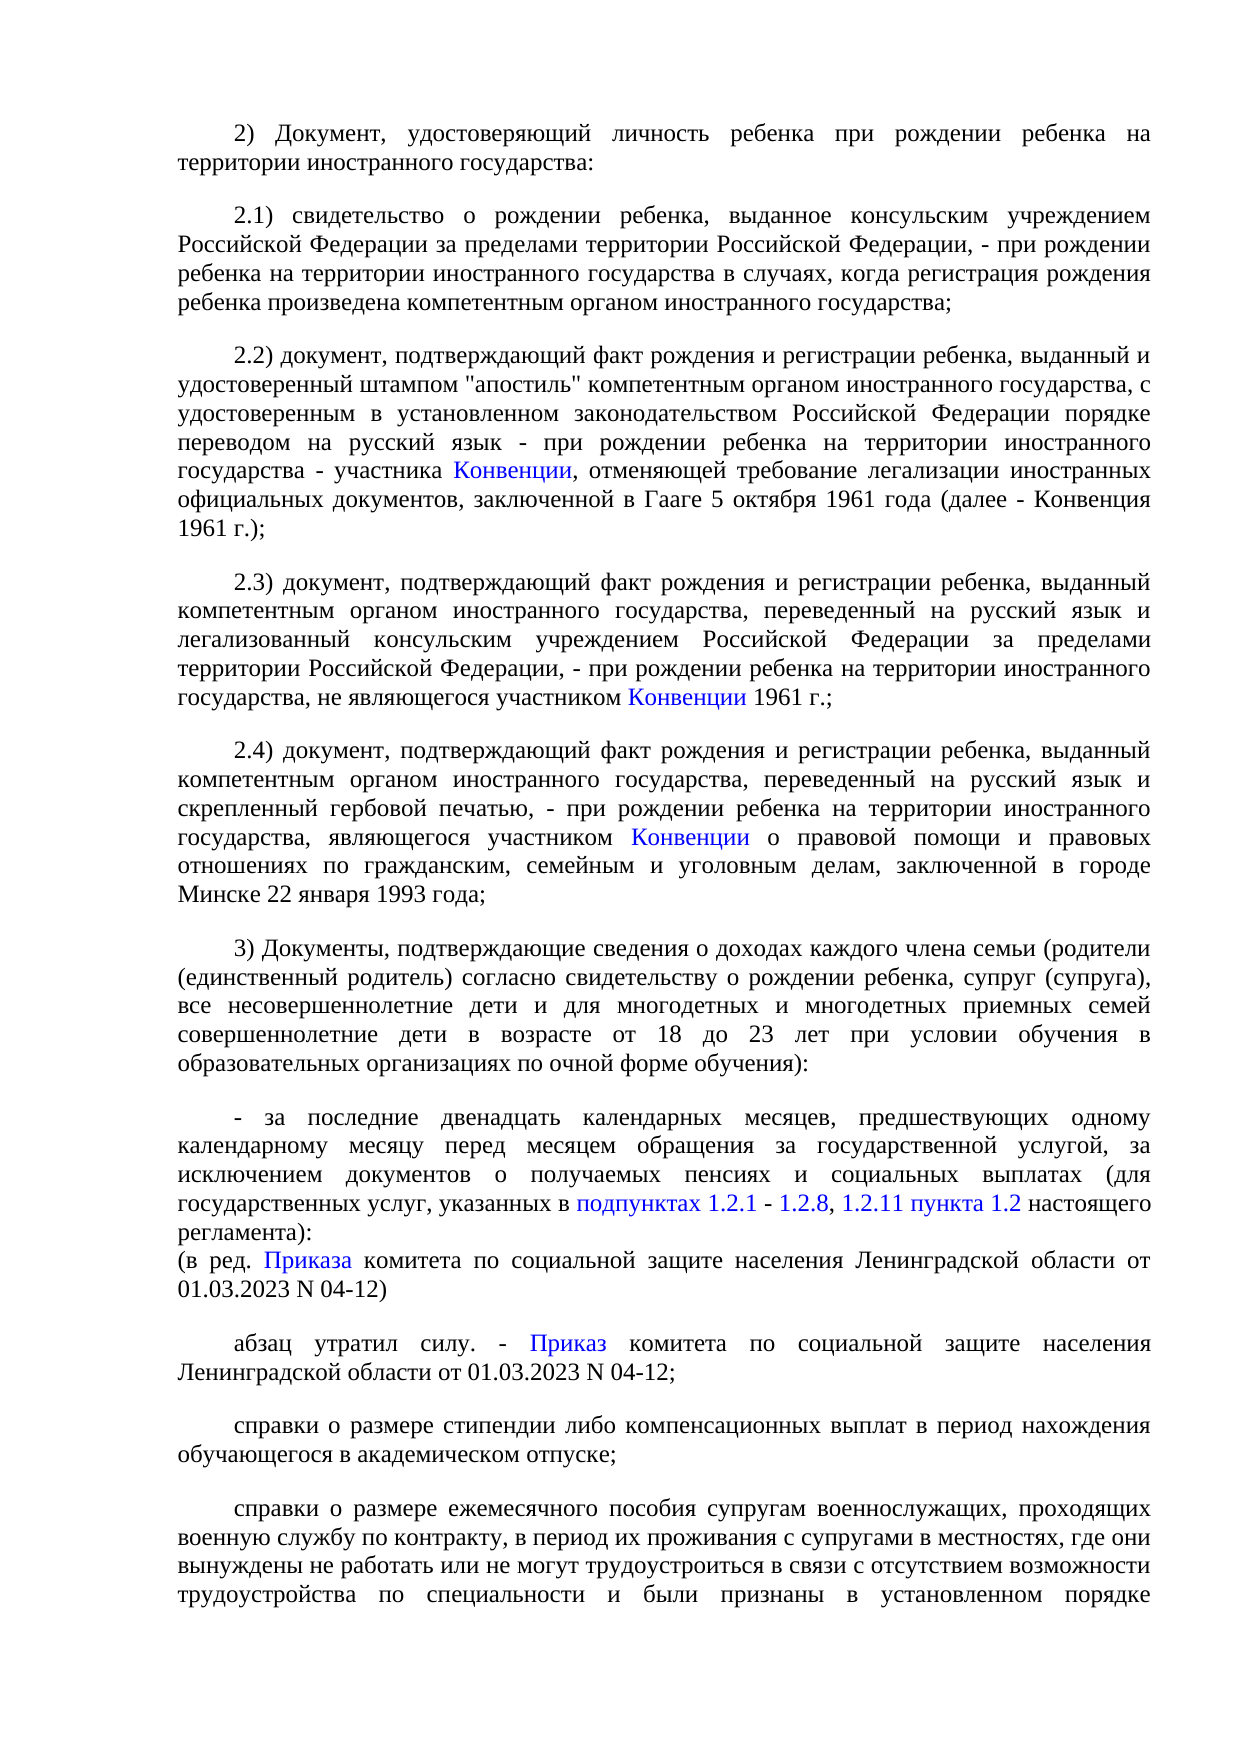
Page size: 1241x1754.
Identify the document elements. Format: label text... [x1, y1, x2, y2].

text - за последние двенадцать календарных месяцев, предшествующих одному календарному месяцу перед месяцем обращения за государственной услугой, за исключением документов о получаемых пенсиях и социальных выплатах (для государственных услуг, указанных в подпунктах 1.2.1 - 1.2.8, 1.2.11 пункта 1.2 настоящего регламента): [177, 1102, 1152, 1246]
text 2) Документ, удостоверяющий личность ребенка при рождении ребенка на территории иностранного государства: [177, 118, 1152, 176]
text 3) Документы, подтверждающие сведения о доходах каждого члена семьи (родители (единственный родитель) согласно свидетельству о рождении ребенка, супруг (супруга), все несовершеннолетние дети и для многодетных и многодетных приемных семей совершеннолетние дети в возрасте от 18 до 23 лет при условии обучения в образовательных организациях по очной форме обучения): [177, 933, 1152, 1077]
text 2.2) документ, подтверждающий факт рождения и регистрации ребенка, выданный и удостоверенный штампом "апостиль" компетентным органом иностранного государства, с удостоверенным в установленном законодательством Российской Федерации порядке переводом на русский язык - при рождении ребенка на территории иностранного государства - участника Конвенции, отменяющей требование легализации иностранных официальных документов, заключенной в Гааге 5 октября 1961 года (далее - Конвенция 1961 г.); [177, 341, 1152, 542]
text 2.3) документ, подтверждающий факт рождения и регистрации ребенка, выданный компетентным органом иностранного государства, переведенный на русский язык и легализованный консульским учреждением Российской Федерации за пределами территории Российской Федерации, - при рождении ребенка на территории иностранного государства, не являющегося участником Конвенции 1961 г.; [177, 567, 1152, 711]
text 2.1) свидетельство о рождении ребенка, выданное консульским учреждением Российской Федерации за пределами территории Российской Федерации, - при рождении ребенка на территории иностранного государства в случаях, когда регистрация рождения ребенка произведена компетентным органом иностранного государства; [177, 201, 1152, 316]
text 2.4) документ, подтверждающий факт рождения и регистрации ребенка, выданный компетентным органом иностранного государства, переведенный на русский язык и скрепленный гербовой печатью, - при рождении ребенка на территории иностранного государства, являющегося участником Конвенции о правовой помощи и правовых отношениях по гражданским, семейным и уголовным делам, заключенной в городе Минске 22 января 1993 года; [177, 736, 1152, 908]
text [177, 1493, 1152, 1608]
text (в ред. Приказа комитета по социальной защите населения Ленинградской области от 01.03.2023 N 04-12) [177, 1246, 1152, 1303]
text абзац утратил силу. - Приказ комитета по социальной защите населения Ленинградской области от 01.03.2023 N 04-12; [177, 1328, 1152, 1386]
text справки о размере стипендии либо компенсационных выплат в период нахождения обучающегося в академическом отпуске; [177, 1411, 1152, 1468]
